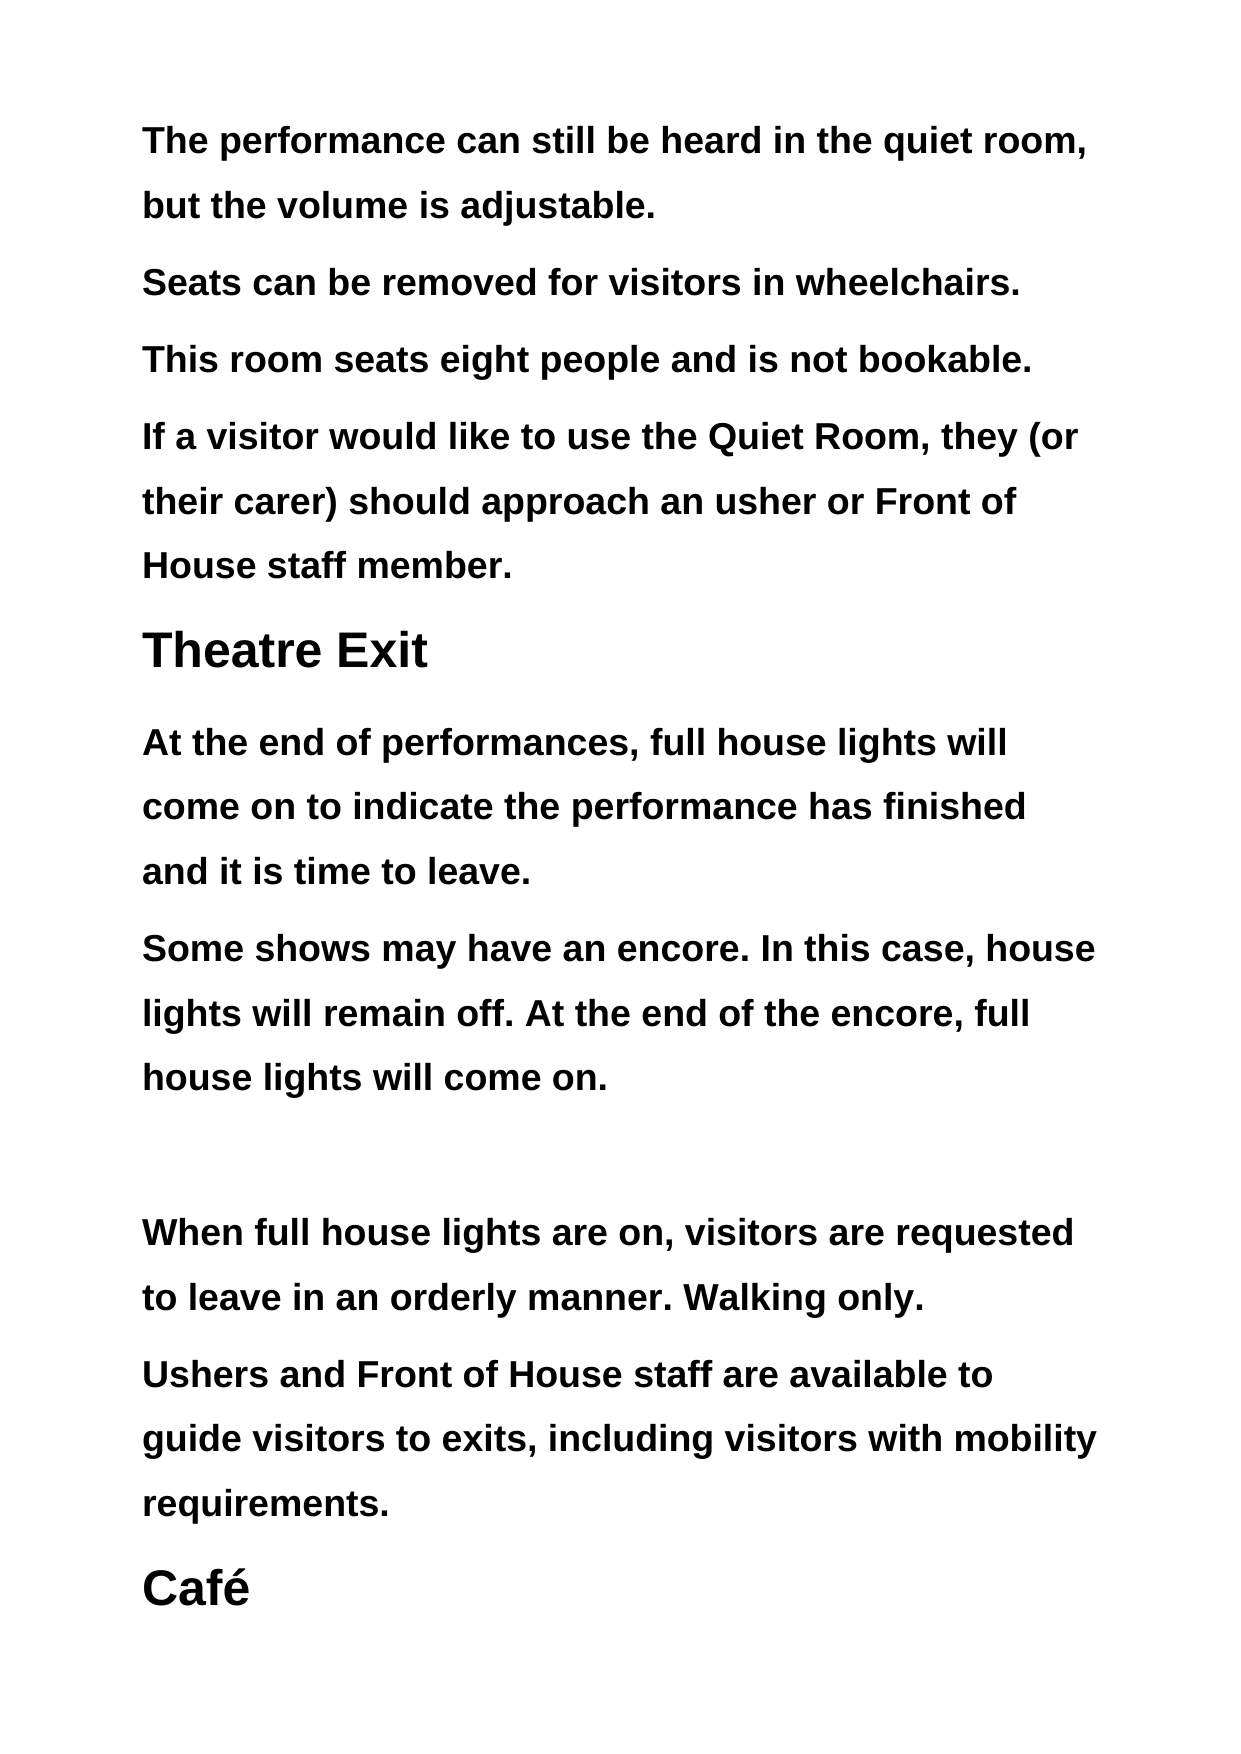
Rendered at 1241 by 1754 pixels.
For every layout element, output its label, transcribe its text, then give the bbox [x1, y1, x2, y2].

text When full house lights are on, visitors are requested to leave in an orderly manner. Walking only. [142, 1210, 1098, 1318]
subtitle Theatre Exit [142, 621, 1098, 678]
text The performance can still be heard in the quiet room, but the volume is adjustable. [142, 118, 1098, 226]
subtitle Café [142, 1558, 1098, 1616]
text This room seats eight people and is not bookable. [142, 337, 1098, 380]
text If a visitor would like to use the Quiet Room, they (or their carer) should approach an usher or Front of House staff member. [142, 414, 1098, 587]
text Seats can be removed for visitors in wheelchairs. [142, 260, 1098, 303]
text Some shows may have an encore. In this case, house lights will remain off. At the end of the encore, full house lights will come on. [142, 926, 1098, 1099]
text At the end of performances, full house lights will come on to indicate the performance has finished and it is time to leave. [142, 720, 1098, 892]
text Ushers and Front of House staff are available to guide visitors to exits, including visitors with mobility requirements. [142, 1352, 1098, 1524]
